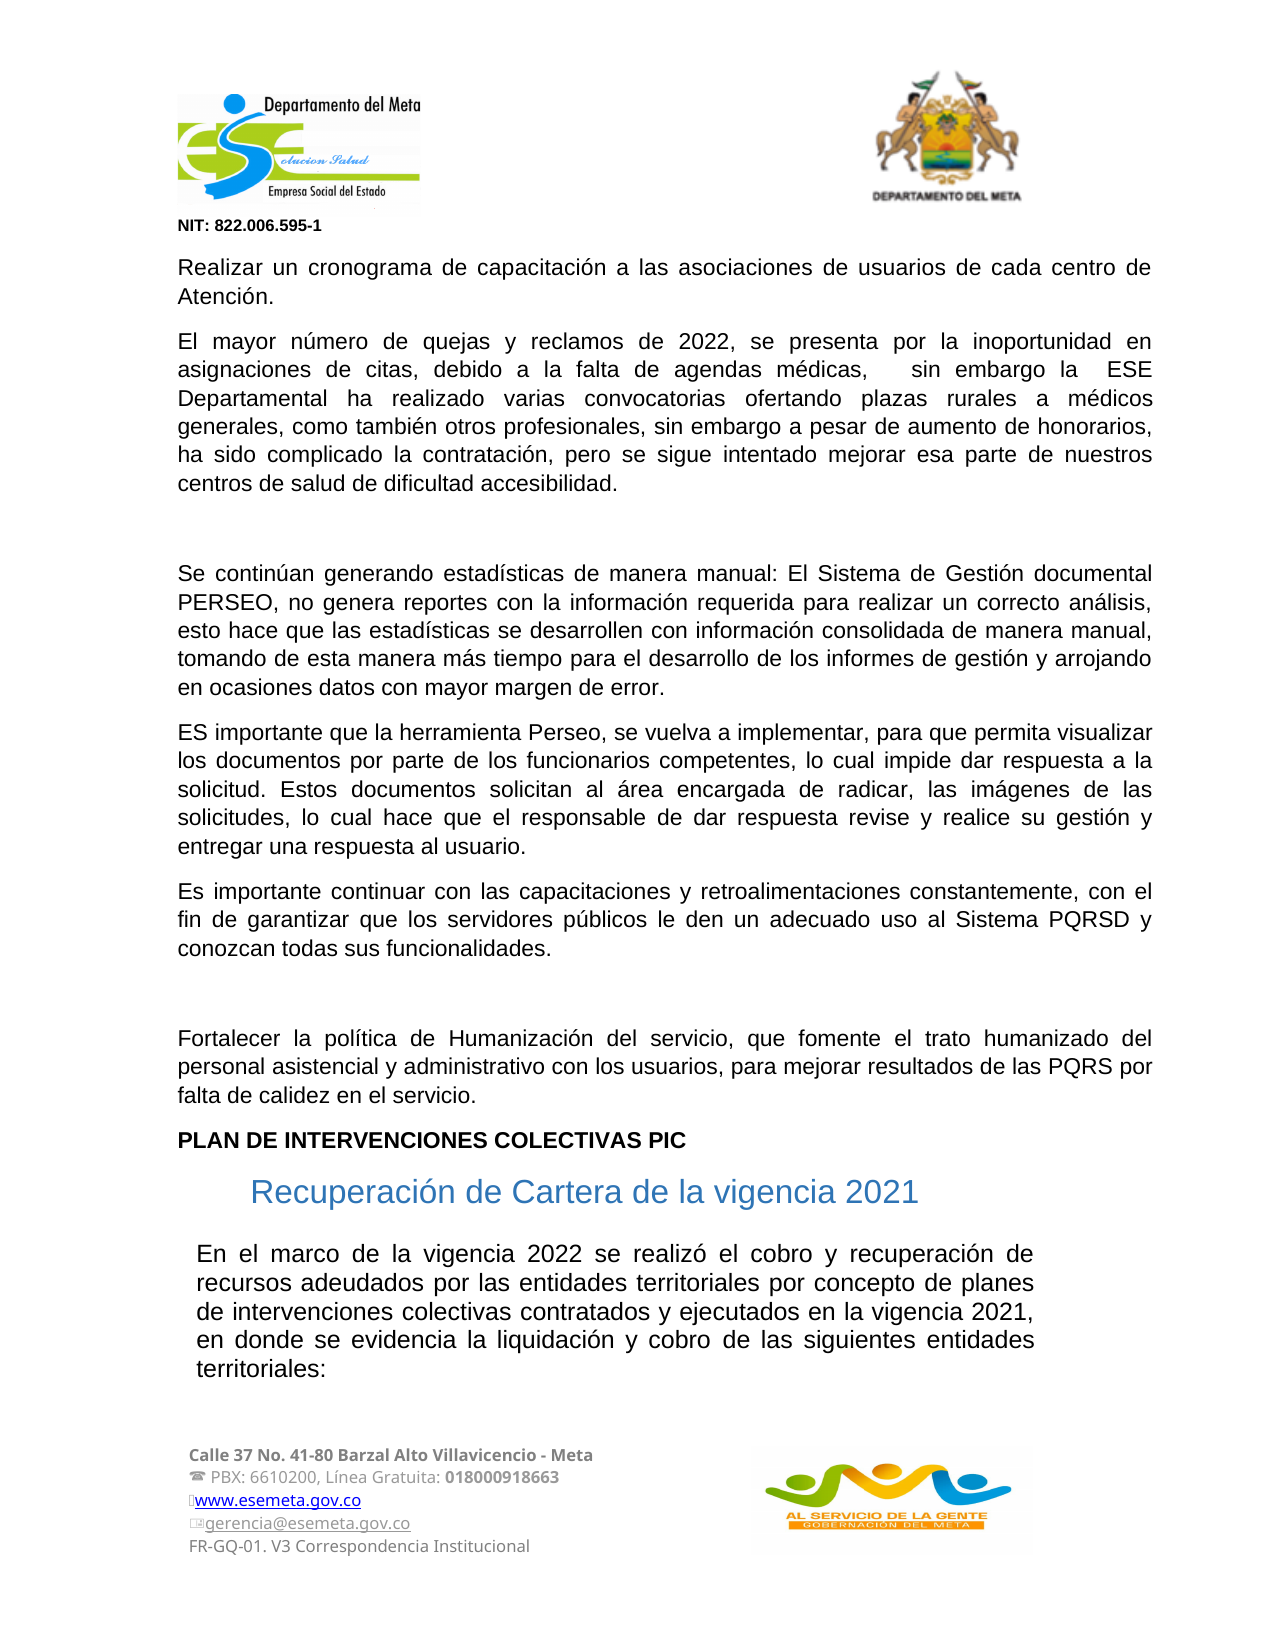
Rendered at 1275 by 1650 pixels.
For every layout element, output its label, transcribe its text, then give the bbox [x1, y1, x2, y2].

text Se continúan generando estadísticas de manera manual: El Sistema de Gestión documental PERSEO, no genera reportes con la información requerida para realizar un correcto análisis, esto hace que las estadísticas se desarrollen con información consolidada de manera manual, tomando de esta manera más tiempo para el desarrollo de los informes de gestión y arrojando en ocasiones datos con mayor margen de error. [177, 560, 1153, 700]
text PLAN DE INTERVENCIONES COLECTIVAS PIC [177, 1127, 1153, 1153]
subtitle Recuperación de Cartera de la vigencia 2021 [250, 1180, 980, 1209]
text Es importante continuar con las capacitaciones y retroalimentaciones constantemente, con el fin de garantizar que los servidores públicos le den un adecuado uso al Sistema PQRSD y conozcan todas sus funcionalidades. [177, 878, 1153, 961]
text El mayor número de quejas y reclamos de 2022, se presenta por la inoportunidad en asignaciones de citas, debido a la falta de agendas médicas, sin embargo la ESE Departamental ha realizado varias convocatorias ofertando plazas rurales a médicos generales, como también otros profesionales, sin embargo a pesar de aumento de honorarios, ha sido complicado la contratación, pero se sigue intentado mejorar esa parte de nuestros centros de salud de dificultad accesibilidad. [177, 328, 1153, 496]
picture [865, 67, 1043, 217]
text ES importante que la herramienta Perseo, se vuelva a implementar, para que permita visualizar los documentos por parte de los funcionarios competentes, lo cual impide dar respuesta a la solicitud. Estos documentos solicitan al área encargada de radicar, las imágenes de las solicitudes, lo cual hace que el responsable de dar respuesta revise y realice su gestión y entregar una respuesta al usuario. [177, 719, 1153, 859]
picture [177, 94, 421, 217]
picture [751, 1445, 1033, 1555]
text Realizar un cronograma de capacitación a las asociaciones de usuarios de cada centro de Atención. [177, 254, 1153, 309]
text Fortalecer la política de Humanización del servicio, que fomente el trato humanizado del personal asistencial y administrativo con los usuarios, para mejorar resultados de las PQRS por falta de calidez en el servicio. [177, 1025, 1153, 1108]
text En el marco de la vigencia 2022 se realizó el cobro y recuperación de recursos adeudados por las entidades territoriales por concepto de planes de intervenciones colectivas contratados y ejecutados en la vigencia 2021, en donde se evidencia la liquidación y cobro de las siguientes entidades territoriales: [196, 1239, 1035, 1383]
